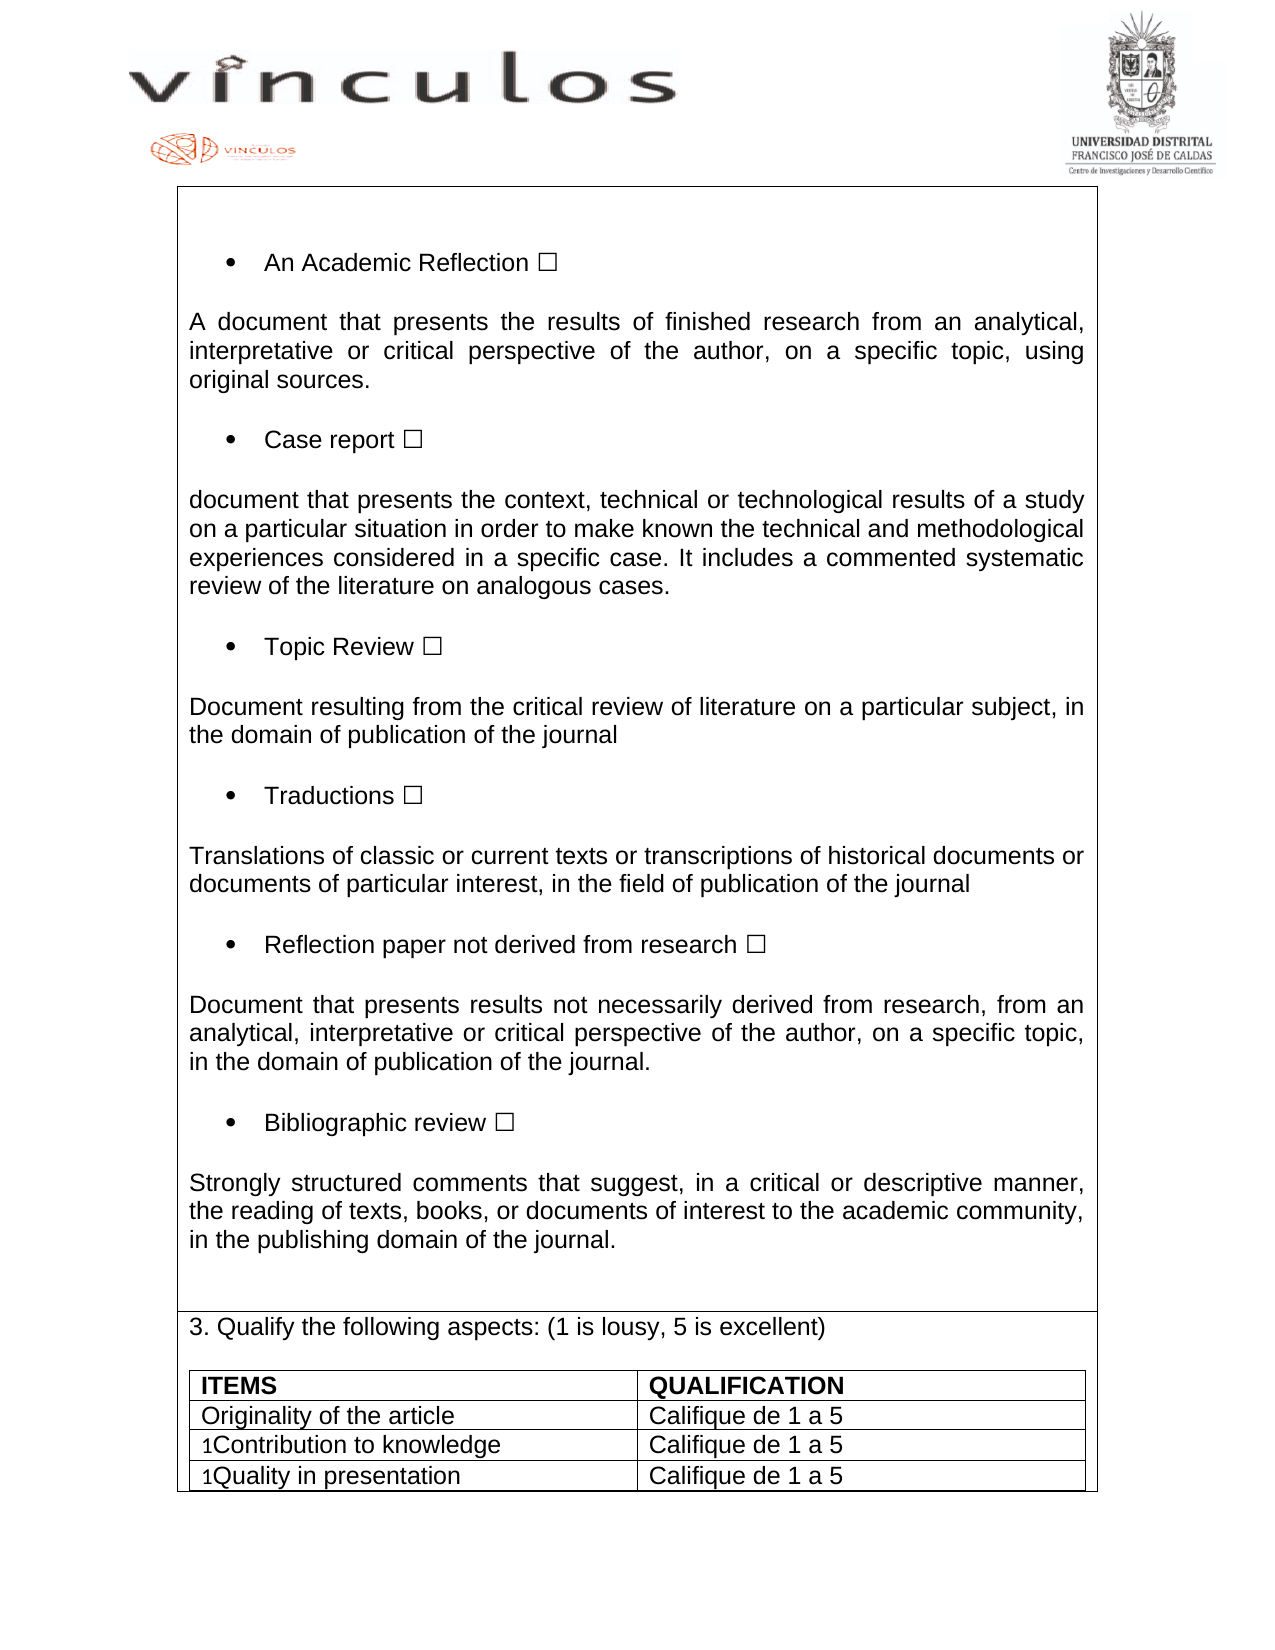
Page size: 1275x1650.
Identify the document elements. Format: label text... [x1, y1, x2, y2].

picture [1060, 10, 1226, 178]
table_cell 3. Qualify the following aspects: (1 is lousy, 5 is excellent) [178, 1312, 1097, 1491]
picture [129, 46, 689, 119]
picture [129, 121, 322, 173]
